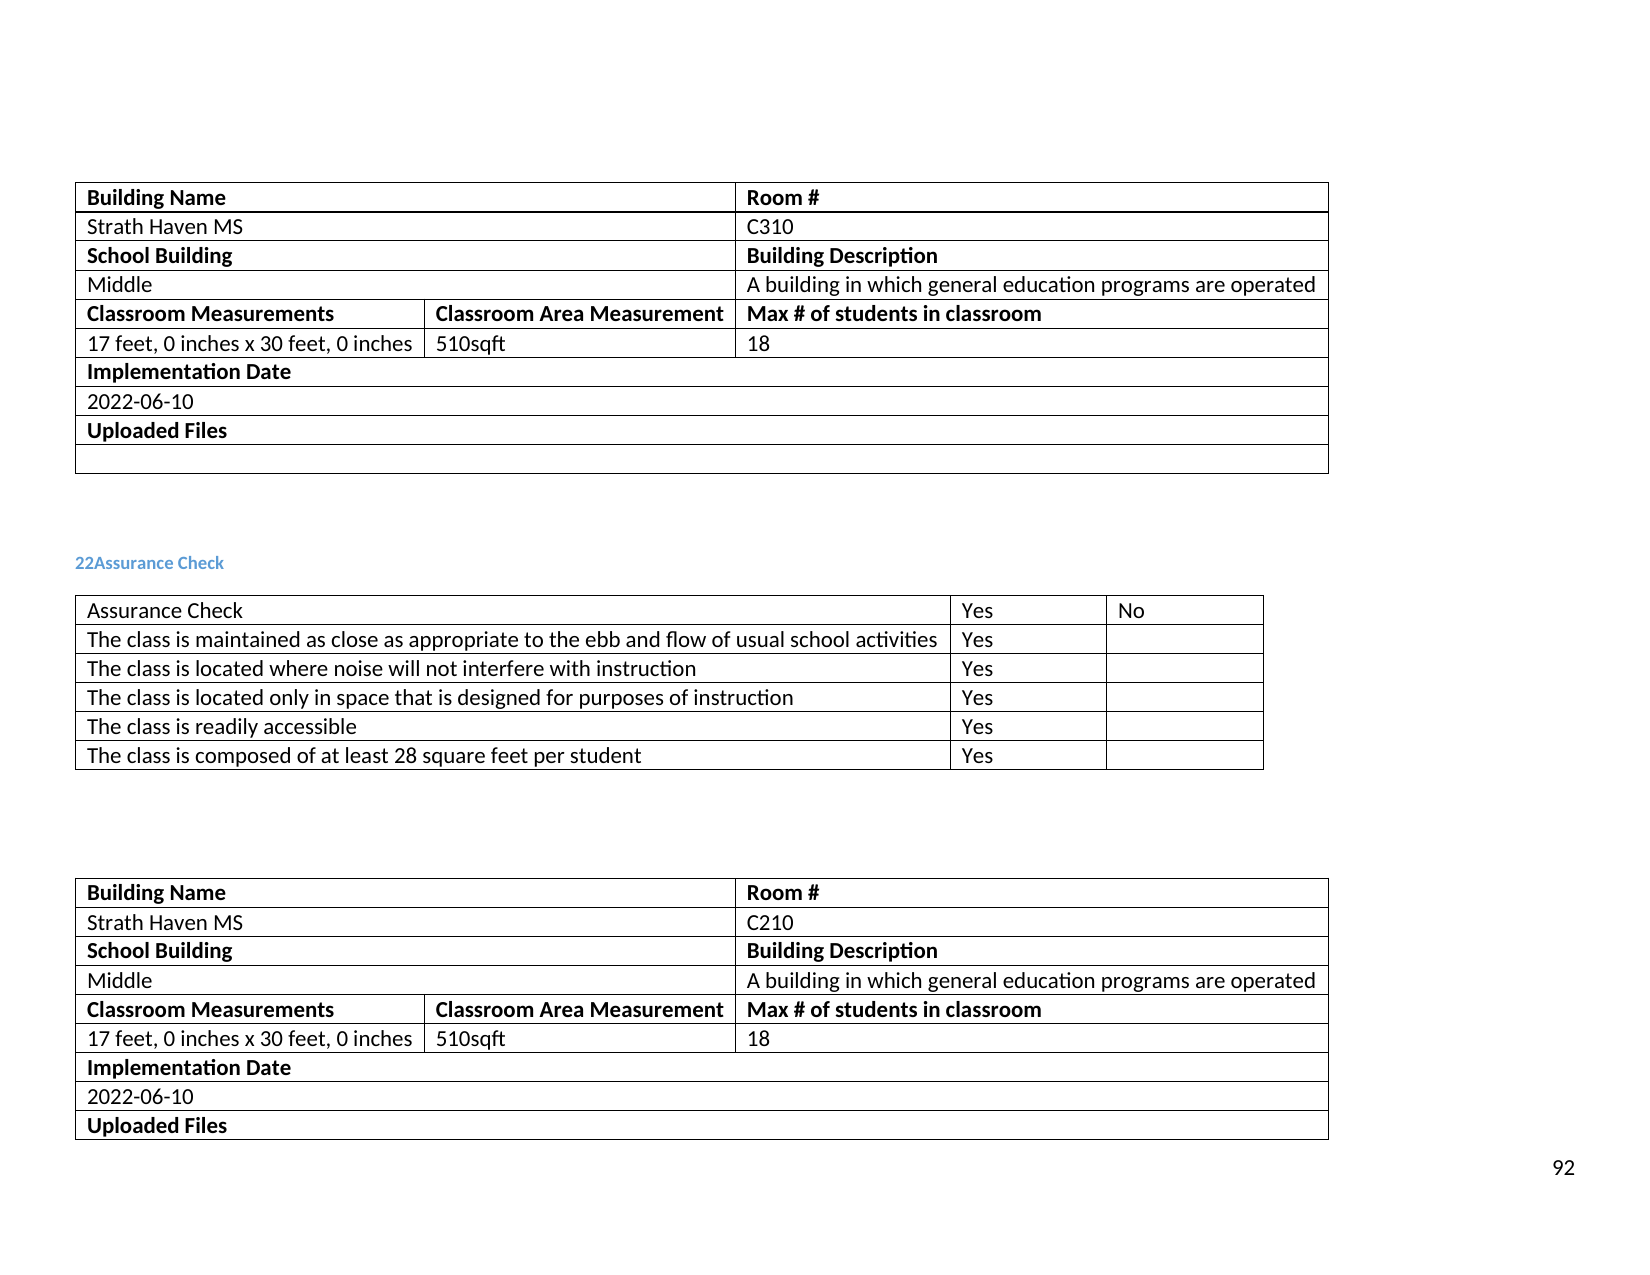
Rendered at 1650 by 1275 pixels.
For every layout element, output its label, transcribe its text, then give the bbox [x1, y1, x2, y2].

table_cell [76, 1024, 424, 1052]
text Assurance Check [75, 551, 1575, 574]
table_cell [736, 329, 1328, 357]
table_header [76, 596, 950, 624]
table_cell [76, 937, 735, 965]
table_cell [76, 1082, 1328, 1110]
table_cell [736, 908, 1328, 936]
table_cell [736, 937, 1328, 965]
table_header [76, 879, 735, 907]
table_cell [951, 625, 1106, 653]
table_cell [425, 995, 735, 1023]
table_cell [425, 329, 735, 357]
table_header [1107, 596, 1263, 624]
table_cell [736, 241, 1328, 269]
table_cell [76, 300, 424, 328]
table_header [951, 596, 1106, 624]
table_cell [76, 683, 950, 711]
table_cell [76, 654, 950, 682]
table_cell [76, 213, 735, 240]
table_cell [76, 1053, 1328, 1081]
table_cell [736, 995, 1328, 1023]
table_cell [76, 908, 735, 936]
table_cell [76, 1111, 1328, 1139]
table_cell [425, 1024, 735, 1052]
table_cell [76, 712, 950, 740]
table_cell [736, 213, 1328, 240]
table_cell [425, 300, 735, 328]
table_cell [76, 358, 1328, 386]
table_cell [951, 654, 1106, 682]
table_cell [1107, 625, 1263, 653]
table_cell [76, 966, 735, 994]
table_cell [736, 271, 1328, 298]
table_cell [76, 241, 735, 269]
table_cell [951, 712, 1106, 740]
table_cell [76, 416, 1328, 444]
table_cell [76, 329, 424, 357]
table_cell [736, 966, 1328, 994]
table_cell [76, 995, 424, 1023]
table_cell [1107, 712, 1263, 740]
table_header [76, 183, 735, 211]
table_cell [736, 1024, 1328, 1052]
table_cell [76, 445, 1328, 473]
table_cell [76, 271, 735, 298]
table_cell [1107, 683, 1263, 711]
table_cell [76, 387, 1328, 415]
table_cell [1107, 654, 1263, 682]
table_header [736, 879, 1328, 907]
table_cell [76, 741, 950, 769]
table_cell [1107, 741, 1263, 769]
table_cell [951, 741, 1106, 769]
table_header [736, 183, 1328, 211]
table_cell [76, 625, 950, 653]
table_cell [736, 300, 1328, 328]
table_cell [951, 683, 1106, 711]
